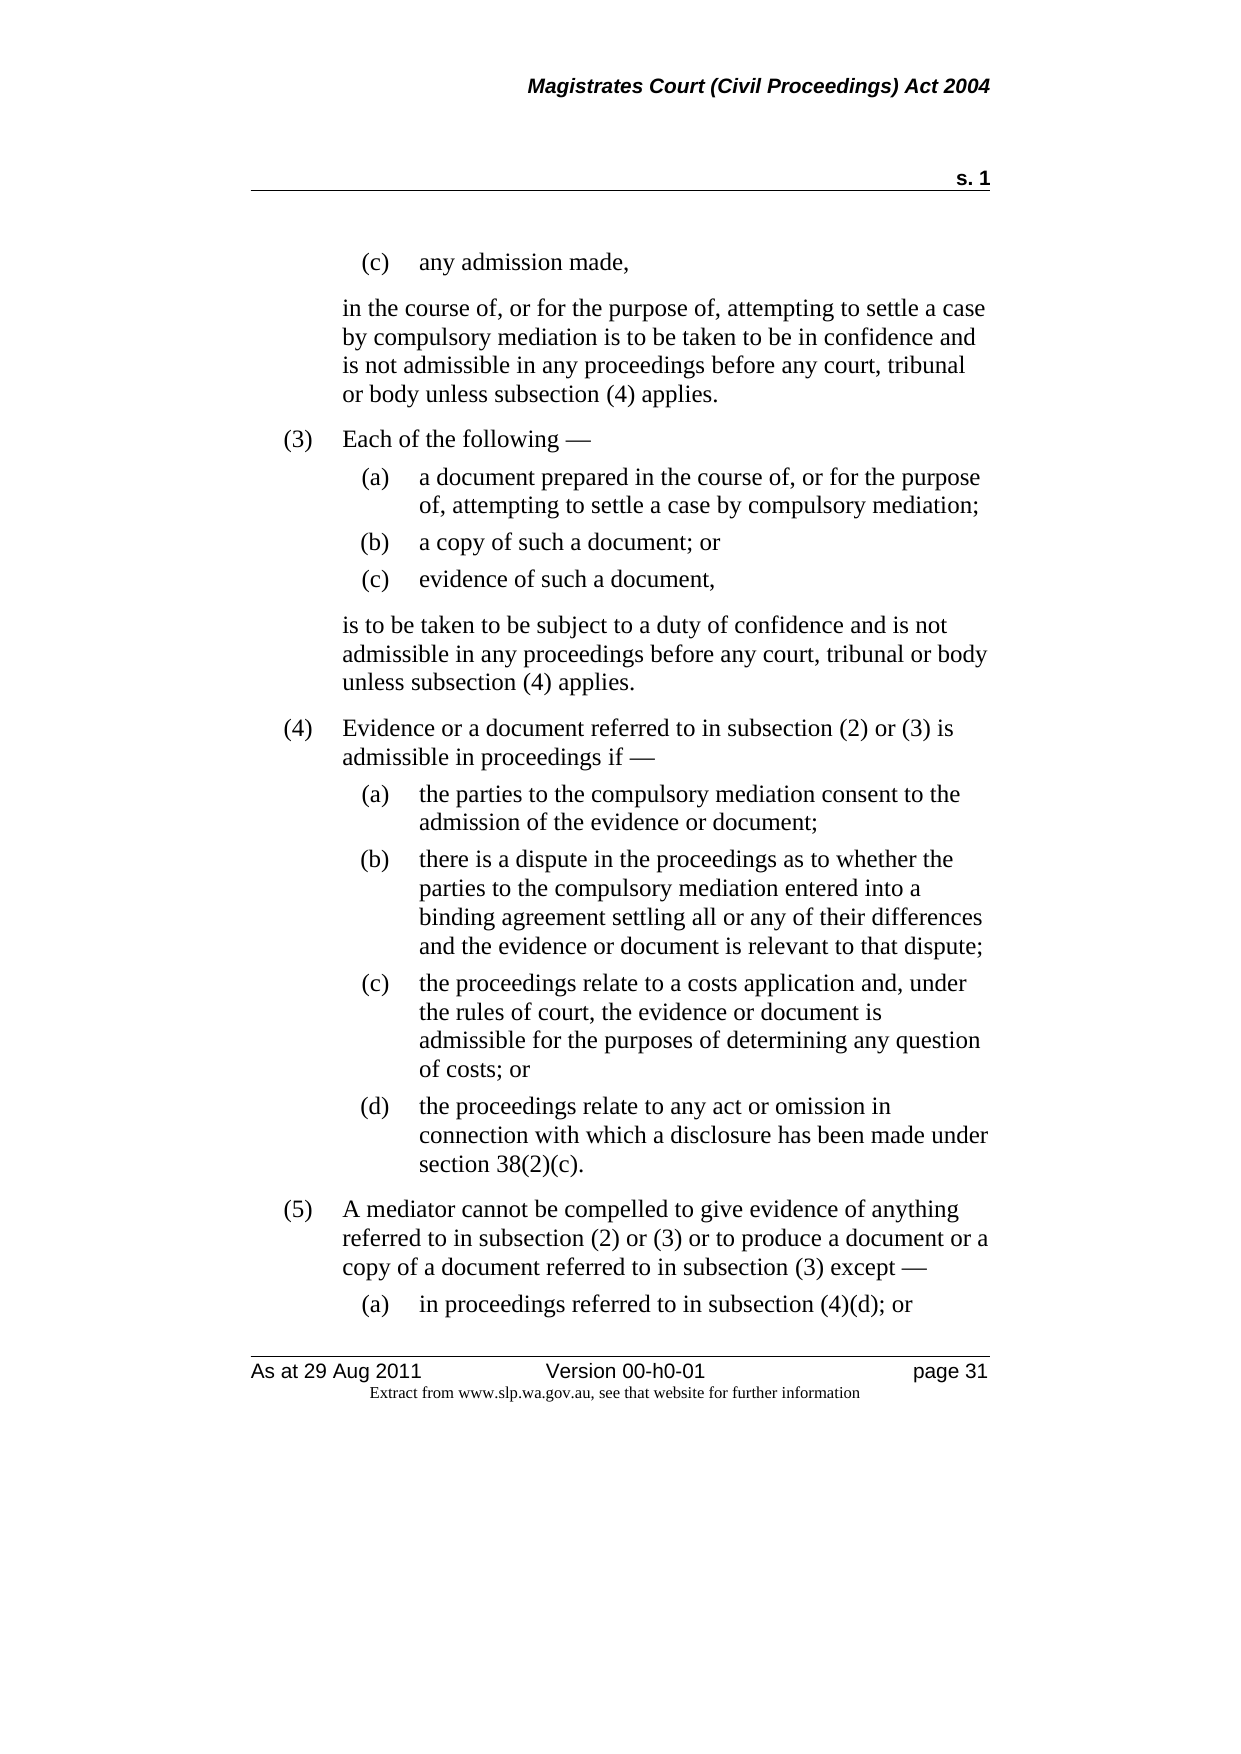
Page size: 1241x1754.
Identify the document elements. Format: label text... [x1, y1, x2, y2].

text (4) Evidence or a document referred to in subsection (2) or (3) is admissible in proceedings if — [251, 713, 990, 770]
text (5) A mediator cannot be compelled to give evidence of anything referred to in subsection (2) or (3) or to produce a document or a copy of a document referred to in subsection (3) except — [251, 1194, 990, 1280]
text (a) in proceedings referred to in subsection (4)(d); or [251, 1289, 990, 1317]
text (d) the proceedings relate to any act or omission in connection with which a disclosure has been made under section 38(2)(c). [251, 1091, 990, 1177]
text (c) the proceedings relate to a costs application and, under the rules of court, the evidence or document is admissible for the purposes of determining any question of costs; or [251, 968, 990, 1083]
text (c) evidence of such a document, [251, 564, 990, 593]
text (c) any admission made, [251, 247, 990, 276]
text (a) a document prepared in the course of, or for the purpose of, attempting to settle a case by compulsory mediation; [251, 462, 990, 519]
text in the course of, or for the purpose of, attempting to settle a case by compulsory mediation is to be taken to be in confidence and is not admissible in any proceedings before any court, tribunal or body unless subsection (4) applies. [251, 293, 990, 408]
text is to be taken to be subject to a duty of confidence and is not admissible in any proceedings before any court, tribunal or body unless subsection (4) applies. [251, 610, 990, 696]
text (b) there is a dispute in the proceedings as to whether the parties to the compulsory mediation entered into a binding agreement settling all or any of their differences and the evidence or document is relevant to that dispute; [251, 844, 990, 959]
text (3) Each of the following — [251, 424, 990, 453]
text (a) the parties to the compulsory mediation consent to the admission of the evidence or document; [251, 779, 990, 836]
text (b) a copy of such a document; or [251, 527, 990, 556]
